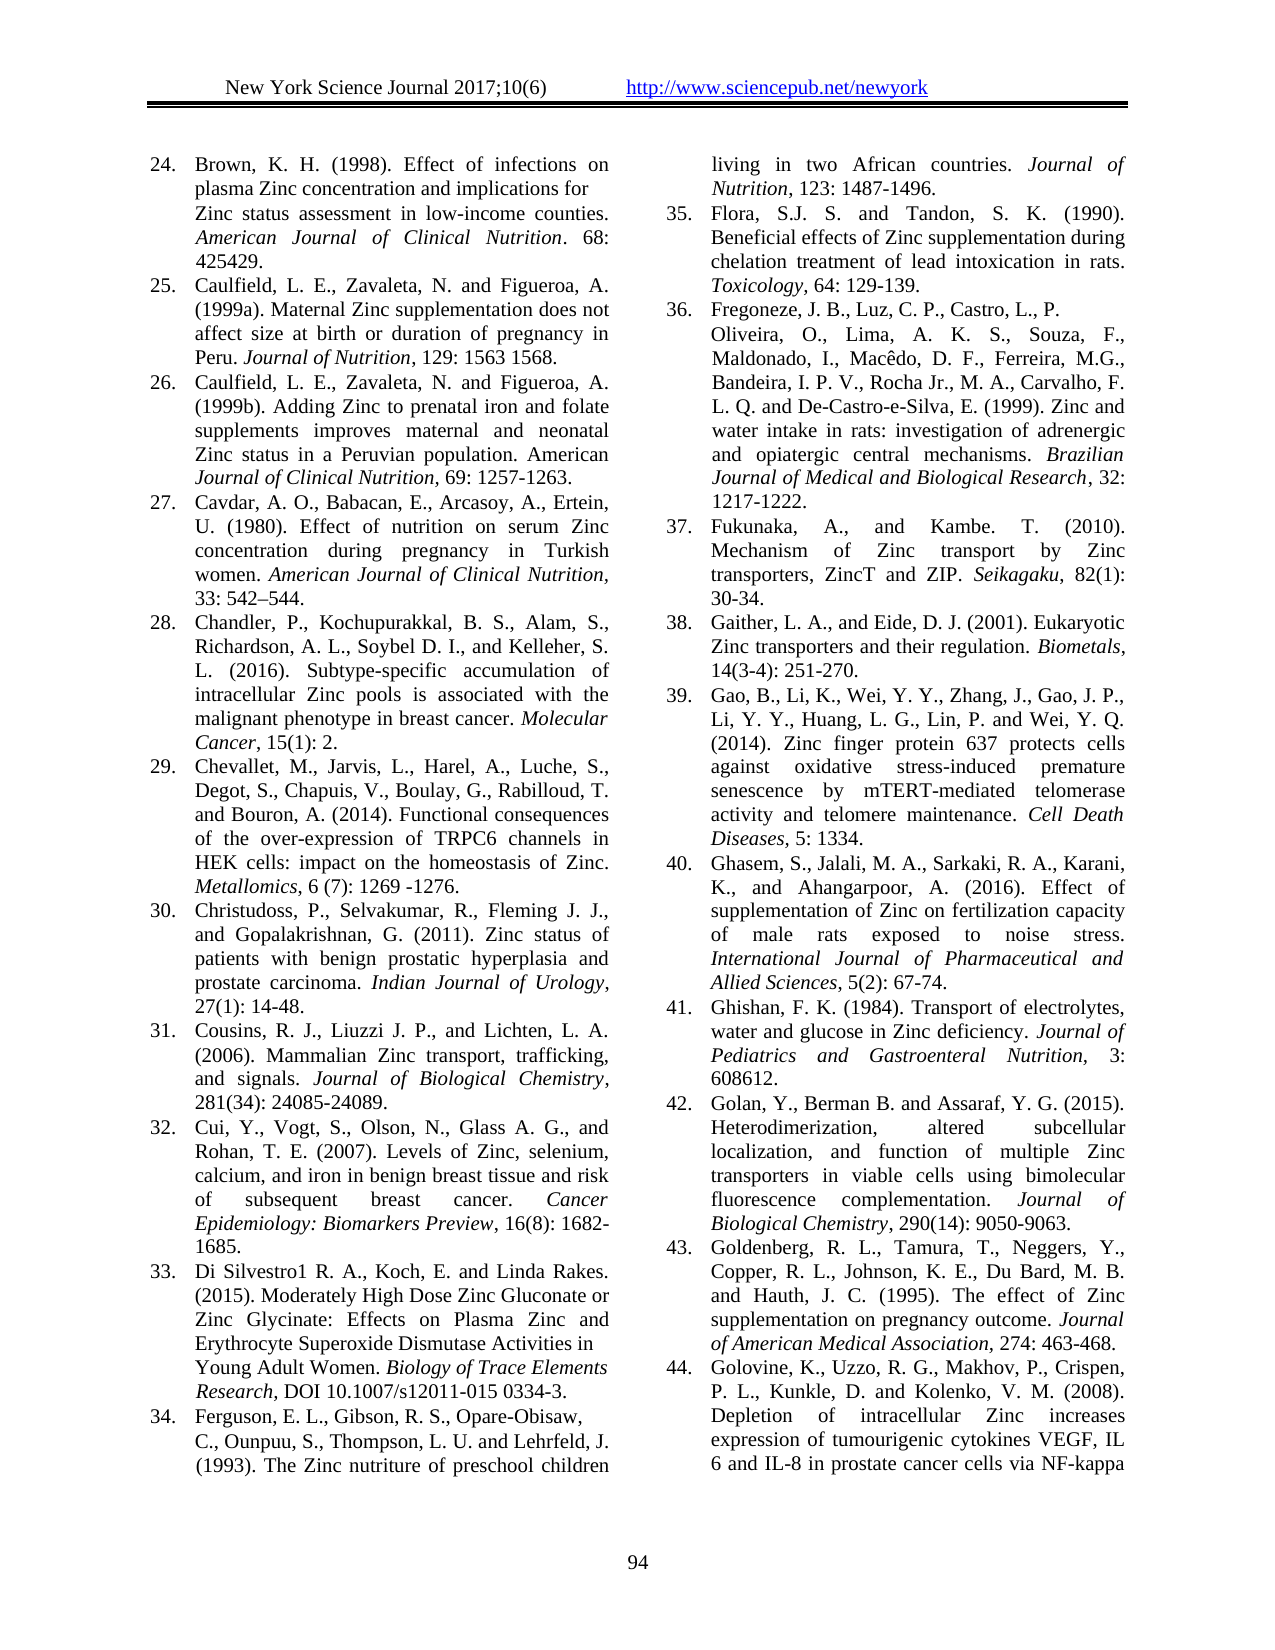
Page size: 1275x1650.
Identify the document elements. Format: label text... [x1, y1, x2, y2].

list Cavdar, A. O., Babacan, E., Arcasoy, A., Ertein, U. (1980). Effect of nutrition on serum Zinc concentration during pregnancy in Turkish women. American Journal of Clinical Nutrition, 33: 542–544. [150, 490, 609, 609]
list Ghishan, F. K. (1984). Transport of electrolytes, water and glucose in Zinc deficiency. Journal of Pediatrics and Gastroenteral Nutrition, 3: 608612. [666, 995, 1126, 1090]
list Cousins, R. J., Liuzzi J. P., and Lichten, L. A. (2006). Mammalian Zinc transport, trafficking, and signals. Journal of Biological Chemistry, 281(34): 24085-24089. [150, 1019, 609, 1114]
list Cui, Y., Vogt, S., Olson, N., Glass A. G., and Rohan, T. E. (2007). Levels of Zinc, selenium, calcium, and iron in benign breast tissue and risk of subsequent breast cancer. Cancer Epidemiology: Biomarkers Preview, 16(8): 1682-1685. [150, 1115, 609, 1258]
list Ghasem, S., Jalali, M. A., Sarkaki, R. A., Karani, K., and Ahangarpoor, A. (2016). Effect of supplementation of Zinc on fertilization capacity of male rats exposed to noise stress. International Journal of Pharmaceutical and Allied Sciences, 5(2): 67-74. [666, 851, 1126, 994]
list Ferguson, E. L., Gibson, R. S., Opare-Obisaw, [150, 1404, 609, 1428]
text Zinc status assessment in low-income counties. American Journal of Clinical Nutrition. 68: 425429. [194, 201, 609, 273]
text Young Adult Women. Biology of Trace Elements Research, DOI 10.1007/s12011-015 0334-3. [194, 1356, 609, 1403]
list Caulfield, L. E., Zavaleta, N. and Figueroa, A. (1999a). Maternal Zinc supplementation does not affect size at birth or duration of pregnancy in Peru. Journal of Nutrition, 129: 1563 1568. [150, 274, 609, 369]
list Gao, B., Li, K., Wei, Y. Y., Zhang, J., Gao, J. P., Li, Y. Y., Huang, L. G., Lin, P. and Wei, Y. Q. (2014). Zinc finger protein 637 protects cells against oxidative stress-induced premature senescence by mTERT-mediated telomerase activity and telomere maintenance. Cell Death Diseases, 5: 1334. [666, 683, 1126, 850]
list Fregoneze, J. B., Luz, C. P., Castro, L., P. [666, 298, 1126, 321]
list Chevallet, M., Jarvis, L., Harel, A., Luche, S., Degot, S., Chapuis, V., Boulay, G., Rabilloud, T. and Bouron, A. (2014). Functional consequences of the over-expression of TRPC6 channels in HEK cells: impact on the homeostasis of Zinc. Metallomics, 6 (7): 1269 -1276. [150, 755, 609, 898]
list Chandler, P., Kochupurakkal, B. S., Alam, S., Richardson, A. L., Soybel D. I., and Kelleher, S. L. (2016). Subtype-specific accumulation of intracellular Zinc pools is associated with the malignant phenotype in breast cancer. Molecular Cancer, 15(1): 2. [150, 611, 609, 754]
text C., Ounpuu, S., Thompson, L. U. and Lehrfeld, J. (1993). The Zinc nutriture of preschool children living in two African countries. Journal of Nutrition, 123: 1487-1496. [711, 153, 1126, 200]
list Flora, S.J. S. and Tandon, S. K. (1990). Beneficial effects of Zinc supplementation during chelation treatment of lead intoxication in rats. Toxicology, 64: 129-139. [666, 201, 1126, 297]
text C., Ounpuu, S., Thompson, L. U. and Lehrfeld, J. (1993). The Zinc nutriture of preschool children living in two African countries. Journal of Nutrition, 123: 1487-1496. [194, 1429, 609, 1477]
list Goldenberg, R. L., Tamura, T., Neggers, Y., Copper, R. L., Johnson, K. E., Du Bard, M. B. and Hauth, J. C. (1995). The effect of Zinc supplementation on pregnancy outcome. Journal of American Medical Association, 274: 463-468. [666, 1236, 1126, 1355]
list Caulfield, L. E., Zavaleta, N. and Figueroa, A. (1999b). Adding Zinc to prenatal iron and folate supplements improves maternal and neonatal Zinc status in a Peruvian population. American Journal of Clinical Nutrition, 69: 1257-1263. [150, 370, 609, 489]
list Di Silvestro1 R. A., Koch, E. and Linda Rakes. (2015). Moderately High Dose Zinc Gluconate or Zinc Glycinate: Effects on Plasma Zinc and Erythrocyte Superoxide Dismutase Activities in [150, 1259, 609, 1355]
list Gaither, L. A., and Eide, D. J. (2001). Eukaryotic Zinc transporters and their regulation. Biometals, 14(3-4): 251-270. [666, 611, 1126, 682]
list Golan, Y., Berman B. and Assaraf, Y. G. (2015). Heterodimerization, altered subcellular localization, and function of multiple Zinc transporters in viable cells using bimolecular fluorescence complementation. Journal of Biological Chemistry, 290(14): 9050-9063. [666, 1091, 1126, 1234]
list Christudoss, P., Selvakumar, R., Fleming J. J., and Gopalakrishnan, G. (2011). Zinc status of patients with benign prostatic hyperplasia and prostate carcinoma. Indian Journal of Urology, 27(1): 14-48. [150, 899, 609, 1018]
text Oliveira, O., Lima, A. K. S., Souza, F., Maldonado, I., Macêdo, D. F., Ferreira, M.G., Bandeira, I. P. V., Rocha Jr., M. A., Carvalho, F. L. Q. and De-Castro-e-Silva, E. (1999). Zinc and water intake in rats: investigation of adrenergic and opiatergic central mechanisms. Brazilian Journal of Medical and Biological Research, 32: 1217-1222. [711, 322, 1126, 513]
list Brown, K. H. (1998). Effect of infections on plasma Zinc concentration and implications for [150, 153, 609, 200]
list Fukunaka, A., and Kambe. T. (2010). Mechanism of Zinc transport by Zinc transporters, ZincT and ZIP. Seikagaku, 82(1): 30-34. [666, 514, 1126, 609]
